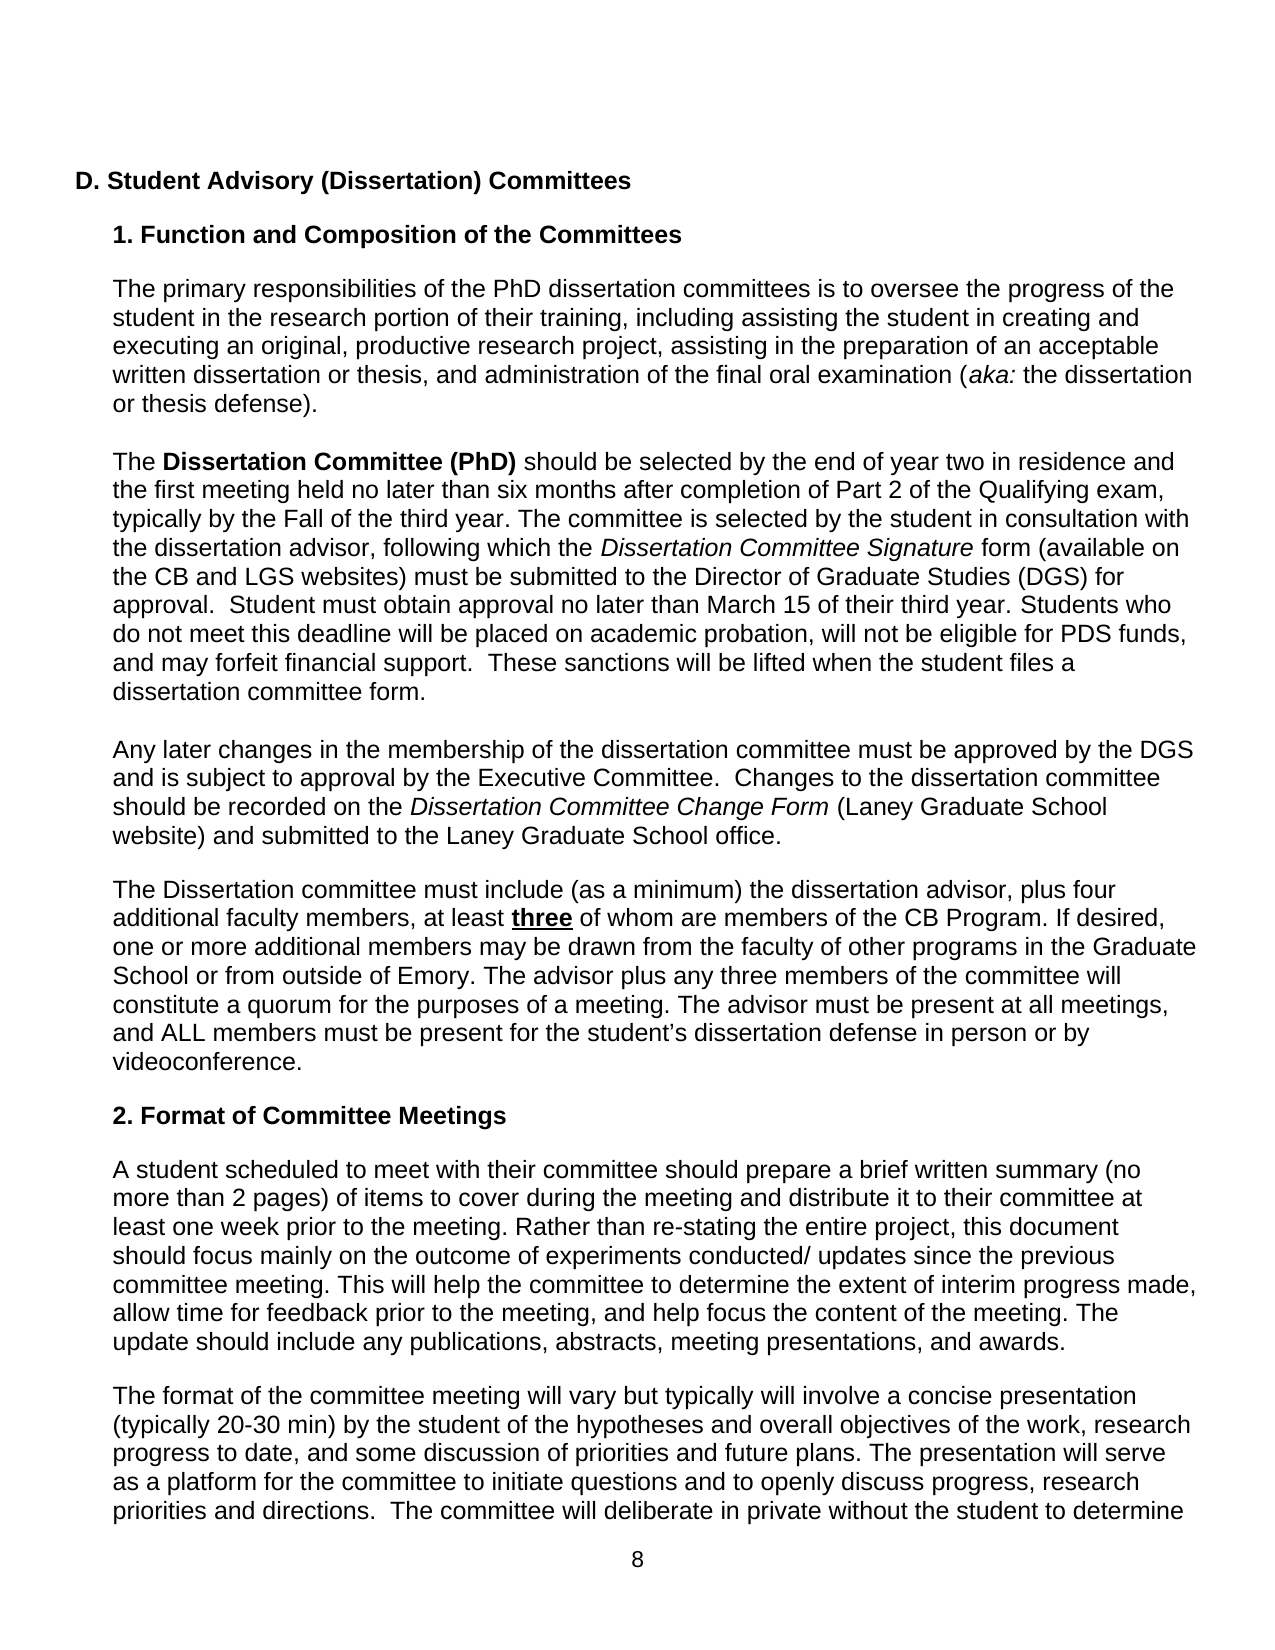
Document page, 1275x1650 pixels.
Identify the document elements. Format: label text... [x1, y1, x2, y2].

text The Dissertation committee must include (as a minimum) the dissertation advisor, plus four additional faculty members, at least three of whom are members of the CB Program. If desired, one or more additional members may be drawn from the faculty of other programs in the Graduate School or from outside of Emory. The advisor plus any three members of the committee will constitute a quorum for the purposes of a meeting. The advisor must be present at all meetings, and ALL members must be present for the student’s dissertation defense in person or by videoconference. [112, 874, 1200, 1076]
text A student scheduled to meet with their committee should prepare a brief written summary (no more than 2 pages) of items to cover during the meeting and distribute it to their committee at least one week prior to the meeting. Rather than re-stating the entire project, this document should focus mainly on the outcome of experiments conducted/ updates since the previous committee meeting. This will help the committee to determine the extent of interim progress made, allow time for feedback prior to the meeting, and help focus the content of the meeting. The update should include any publications, abstracts, meeting presentations, and awards. [112, 1154, 1200, 1356]
subtitle 1. Function and Composition of the Committees [112, 220, 1200, 249]
text The primary responsibilities of the PhD dissertation committees is to oversee the progress of the student in the research portion of their training, including assisting the student in creating and executing an original, productive research project, assisting in the preparation of an acceptable written dissertation or thesis, and administration of the final oral examination (aka: the dissertation or thesis defense). [112, 274, 1200, 417]
subtitle D. Student Advisory (Dissertation) Committees [75, 166, 1200, 195]
text Any later changes in the membership of the dissertation committee must be approved by the DGS and is subject to approval by the Executive Committee. Changes to the dissertation committee should be recorded on the Dissertation Committee Change Form (Laney Graduate School website) and submitted to the Laney Graduate School office. [112, 734, 1200, 849]
text The Dissertation Committee (PhD) should be selected by the end of year two in residence and the first meeting held no later than six months after completion of Part 2 of the Qualifying exam, typically by the Fall of the third year. The committee is selected by the student in consultation with the dissertation advisor, following which the Dissertation Committee Signature form (available on the CB and LGS websites) must be submitted to the Director of Graduate Studies (DGS) for approval. Student must obtain approval no later than March 15 of their third year. Students who do not meet this deadline will be placed on academic probation, will not be eligible for PDS funds, and may forfeit financial support. These sanctions will be lifted when the student files a dissertation committee form. [112, 447, 1200, 705]
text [112, 1381, 1200, 1524]
subtitle 2. Format of Committee Meetings [112, 1101, 1200, 1129]
